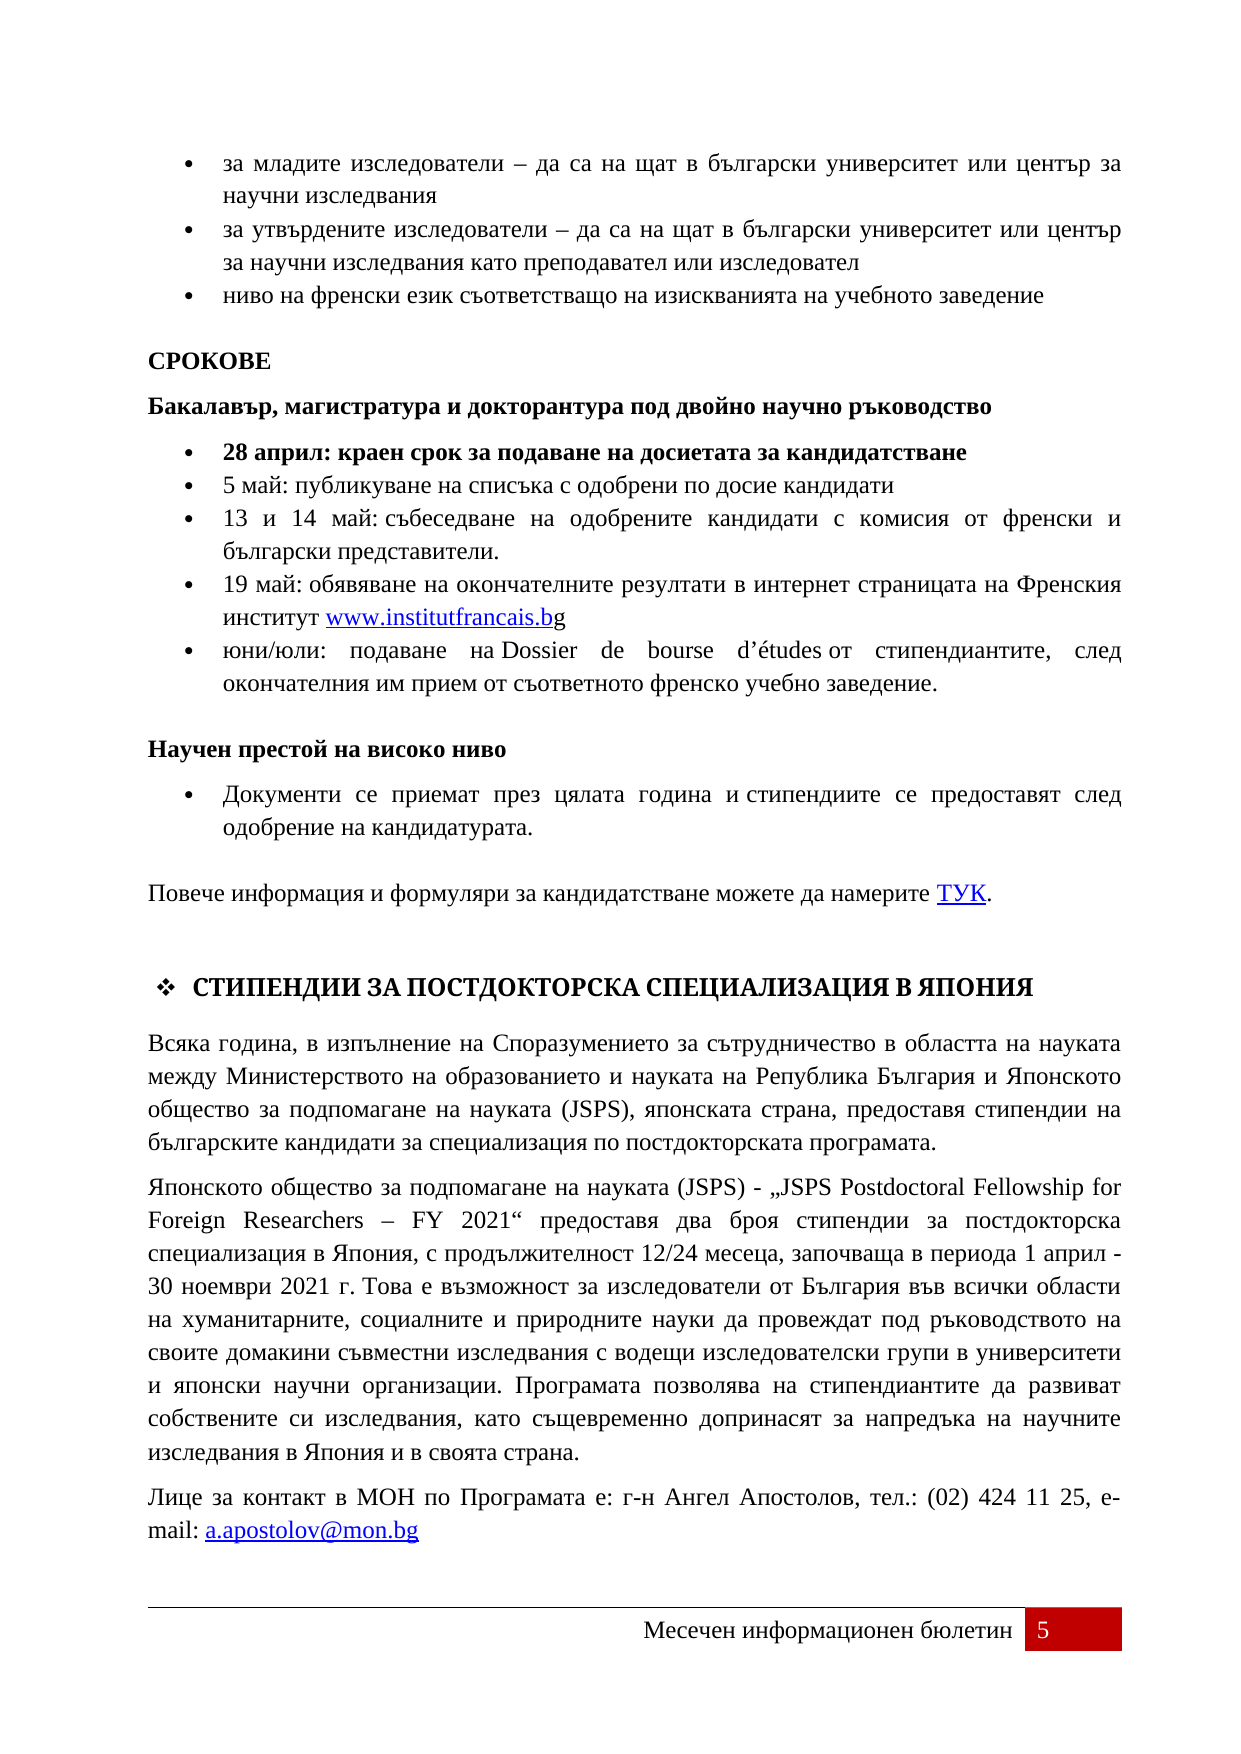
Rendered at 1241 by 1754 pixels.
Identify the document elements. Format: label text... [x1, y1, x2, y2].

text Научен престой на високо ниво [148, 734, 1122, 763]
text Всяка година, в изпълнение на Споразумението за сътрудничество в областта на науката между Министерството на образованието и науката на Република България и Японското общество за подпомагане на науката (JSPS), японската страна, предоставя стипендии на българските кандидати за специализация по постдокторската програмата. [148, 1028, 1122, 1156]
list 13 и 14 май: събеседване на одобрените кандидати с комисия от френски и български представители. [185, 503, 1122, 564]
text Повече информация и формуляри за кандидатстване можете да намерите ТУК. [148, 878, 1122, 907]
list за младите изследователи – да са на щат в български университет или център за научни изследвания [185, 148, 1122, 209]
text СРОКОВЕ [148, 346, 1122, 374]
list Документи се приемат през цялата година и стипендиите се предоставят след одобрение на кандидатурата. [185, 779, 1122, 841]
list 19 май: обявяване на окончателните резултати в интернет страницата на Френския институт www.institutfrancais.bg [185, 569, 1122, 631]
text Лице за контакт в МОН по Програмата е: г-н Ангел Апостолов, тел.: (02) 424 11 25, e-mail: a.apostolov@mon.bg [148, 1482, 1122, 1544]
list за утвърдените изследователи – да са на щат в български университет или център за научни изследвания като преподавател или изследовател [185, 214, 1122, 275]
list 28 април: краен срок за подаване на досиетата за кандидатстване [185, 437, 1122, 466]
text Бакалавър, магистратура и докторантура под двойно научно ръководство [148, 391, 1122, 420]
subtitle Стипендии за постдокторска специализация в Япония [154, 974, 1122, 1003]
list ниво на френски език съответстващо на изискванията на учебното заведение [185, 280, 1122, 308]
text Японското общество за подпомагане на науката (JSPS) - „JSPS Postdoctoral Fellowship for Foreign Researchers – FY 2021“ предоставя два броя стипендии за постдокторска специализация в Япония, с продължителност 12/24 месеца, започваща в периода 1 април - 30 ноември 2021 г. Това е възможност за изследователи от България във всички области на хуманитарните, социалните и природните науки да провеждат под ръководството на своите домакини съвместни изследвания с водещи изследователски групи в университети и японски научни организации. Програмата позволява на стипендиантите да развиват собствените си изследвания, като същевременно допринасят за напредъка на научните изследвания в Япония и в своята страна. [148, 1172, 1122, 1465]
list 5 май: публикуване на списъка с одобрени по досие кандидати [185, 470, 1122, 498]
list юни/юли: подаване на Dossier de bourse d’études от стипендиантите, след окончателния им прием от съответното френско учебно заведение. [185, 635, 1122, 697]
